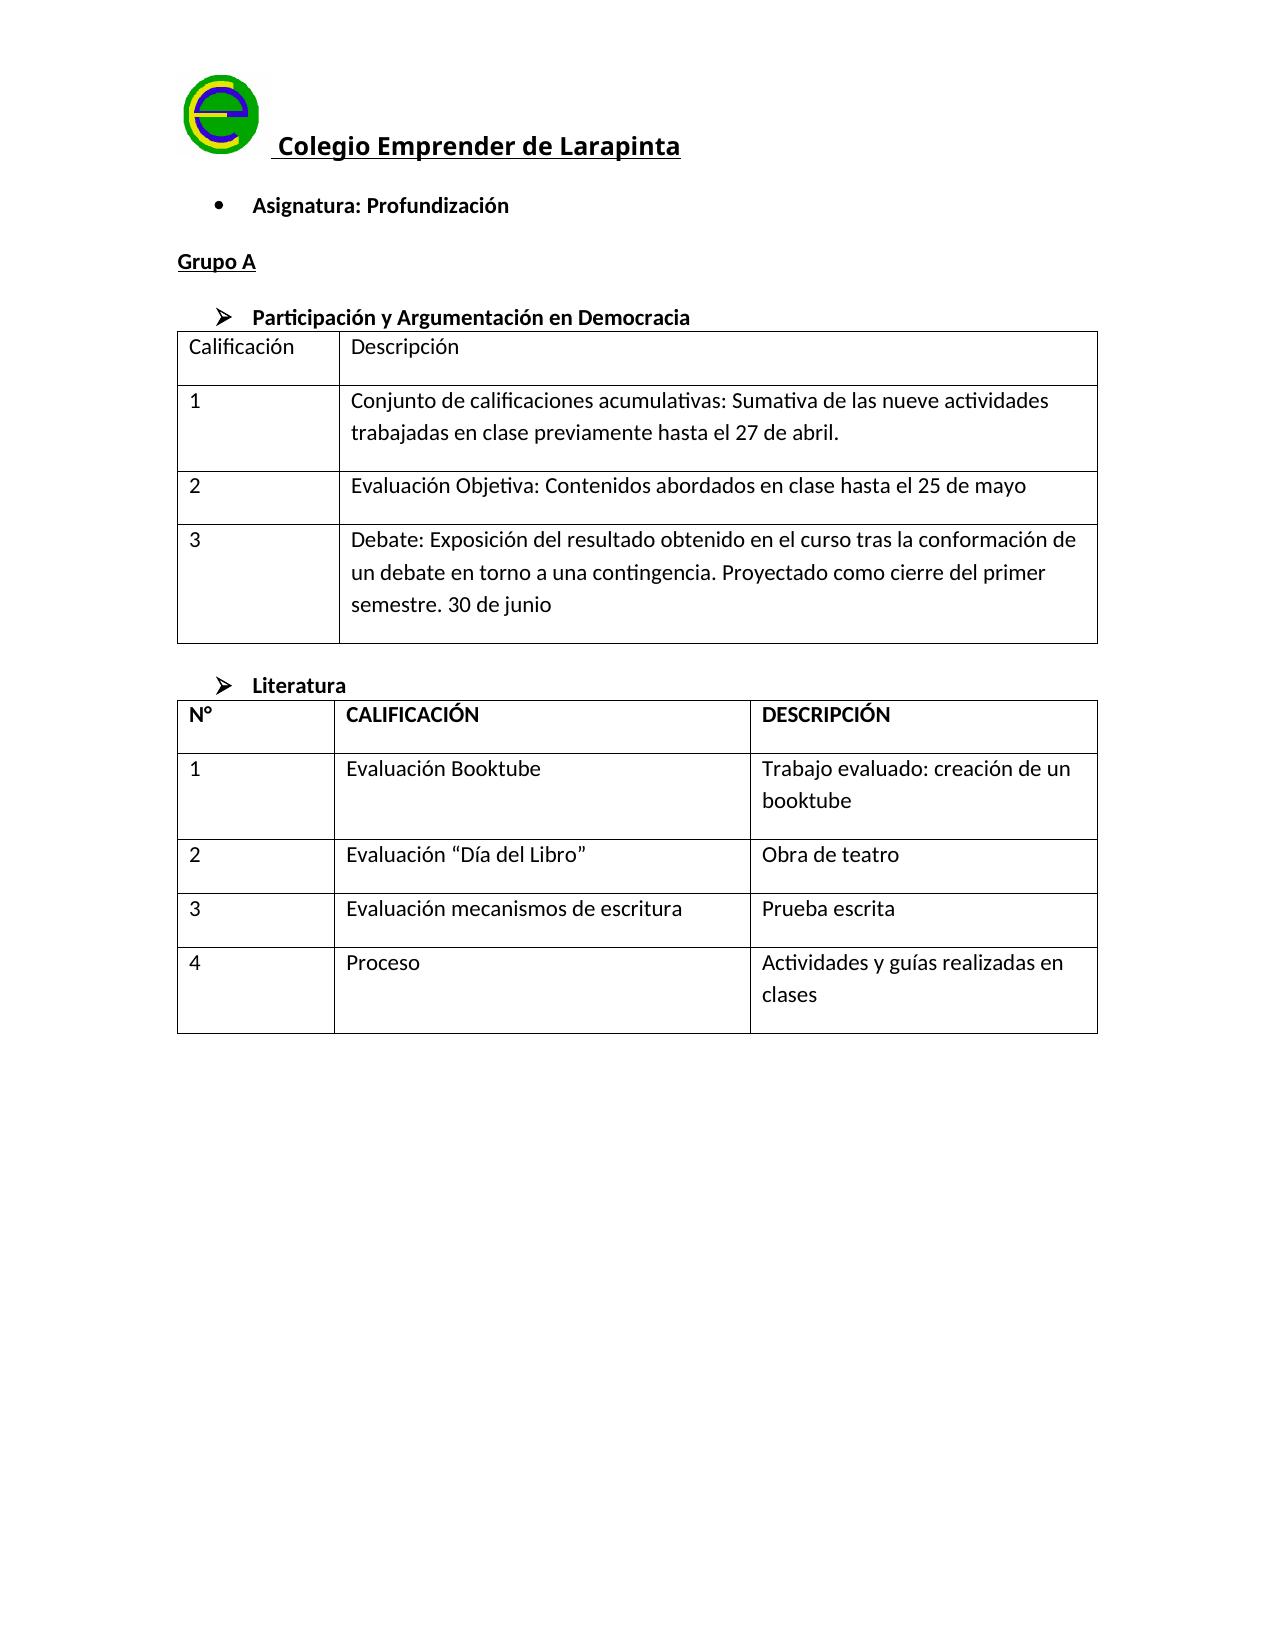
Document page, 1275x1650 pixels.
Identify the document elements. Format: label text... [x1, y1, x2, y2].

table_cell 1 [178, 754, 334, 839]
table_header CALIFICACIÓN [335, 701, 750, 753]
table_cell 3 [178, 894, 334, 947]
table_cell 2 [178, 840, 334, 893]
table_cell 2 [178, 472, 339, 524]
table_cell Proceso [335, 948, 750, 1033]
text Grupo A [177, 247, 1098, 275]
list Asignatura: Profundización [215, 191, 1098, 219]
table_header Calificación [178, 332, 339, 385]
table_header Descripción [340, 332, 1097, 385]
table_cell Evaluación “Día del Libro” [335, 840, 750, 893]
table_cell Evaluación Objetiva: Contenidos abordados en clase hasta el 25 de mayo [340, 472, 1097, 524]
table_cell Prueba escrita [751, 894, 1097, 947]
table_cell Evaluación mecanismos de escritura [335, 894, 750, 947]
table_cell Obra de teatro [751, 840, 1097, 893]
table_cell 3 [178, 525, 339, 642]
table_cell Actividades y guías realizadas en clases [751, 948, 1097, 1033]
picture [177, 73, 272, 156]
table_header N° [178, 701, 334, 753]
table_cell 1 [178, 386, 339, 471]
table_cell Evaluación Booktube [335, 754, 750, 839]
list Literatura [215, 672, 1098, 699]
table_cell Debate: Exposición del resultado obtenido en el curso tras la conformación de un debate en torno a una contingencia. Proyectado como cierre del primer semestre. 30 de junio [340, 525, 1097, 642]
table_cell Trabajo evaluado: creación de un booktube [751, 754, 1097, 839]
table_cell 4 [178, 948, 334, 1033]
table_header DESCRIPCIÓN [751, 701, 1097, 753]
table_cell Conjunto de calificaciones acumulativas: Sumativa de las nueve actividades trabajadas en clase previamente hasta el 27 de abril. [340, 386, 1097, 471]
list Participación y Argumentación en Democracia [215, 303, 1098, 331]
